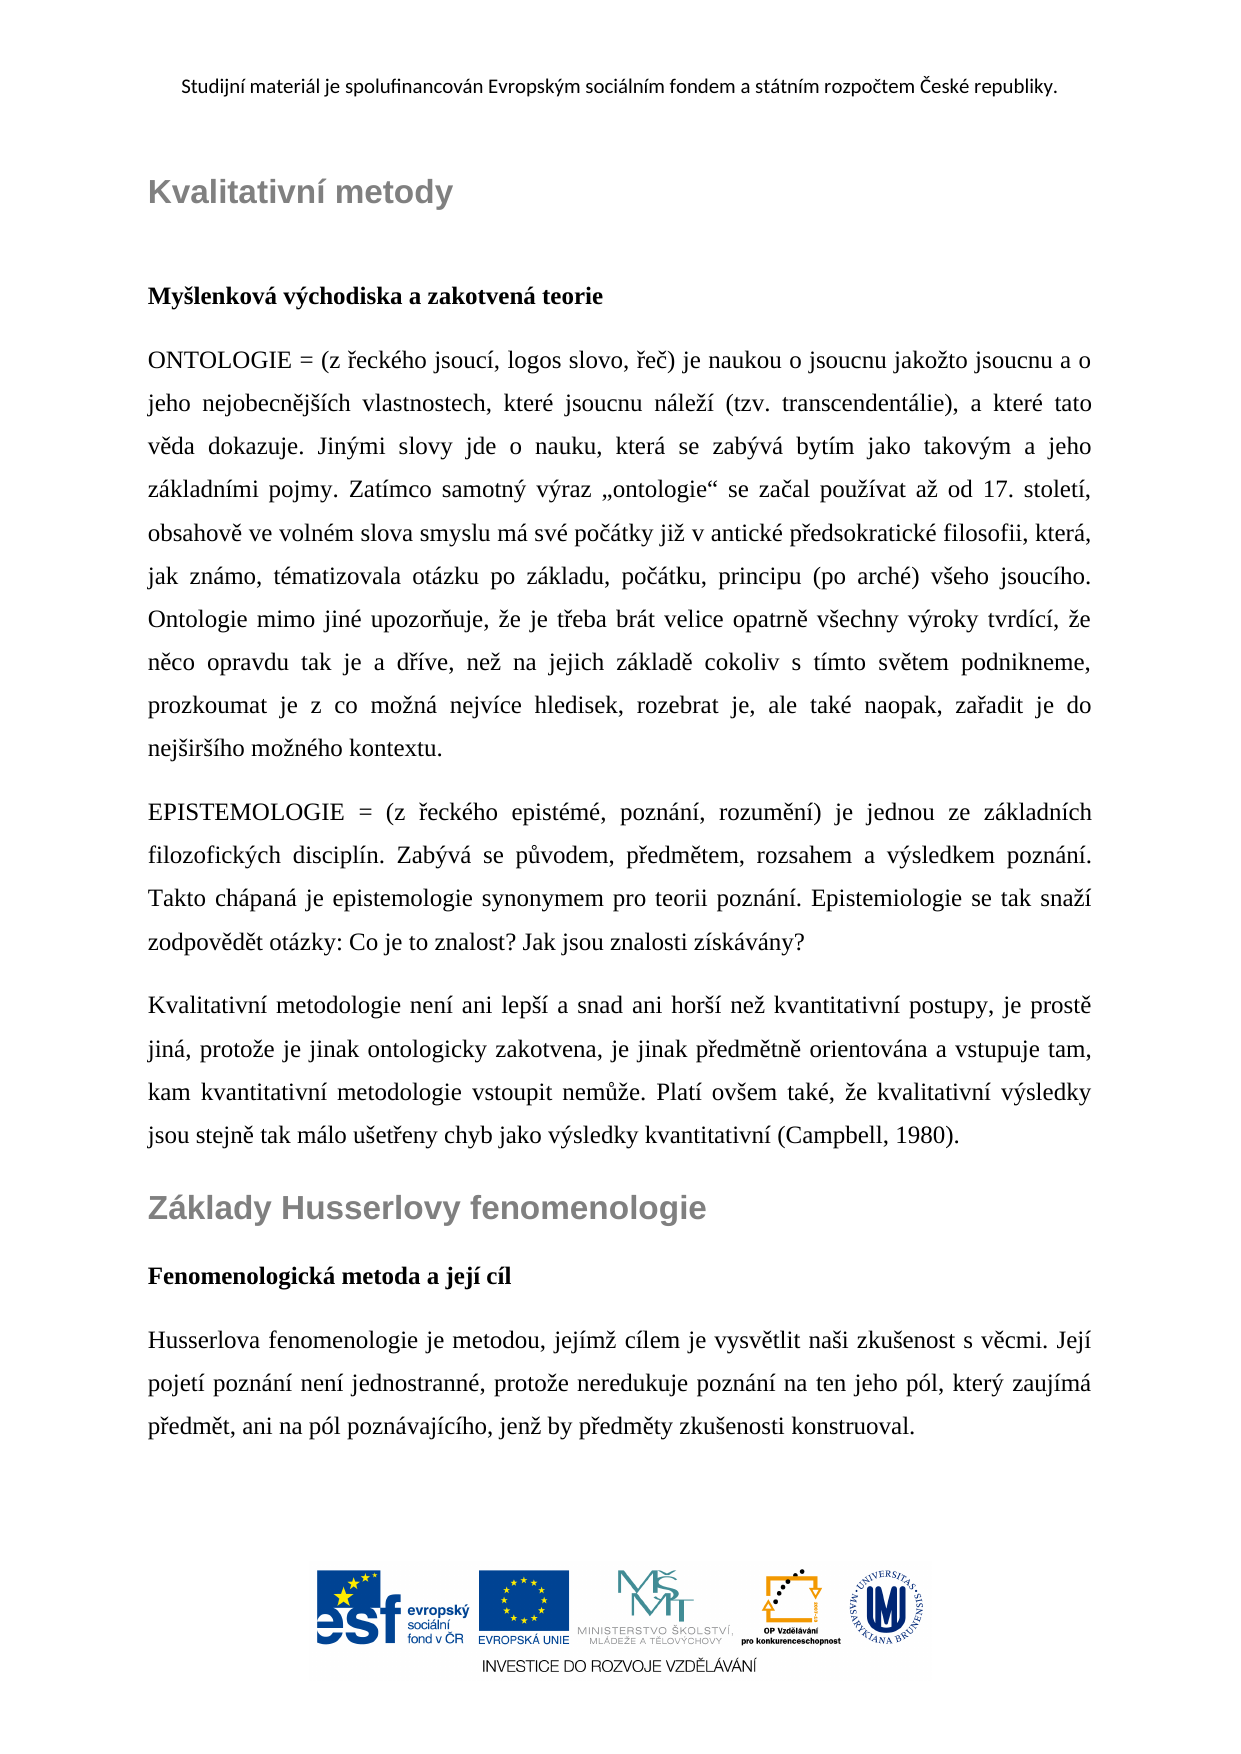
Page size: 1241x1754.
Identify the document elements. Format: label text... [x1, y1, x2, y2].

text Fenomenologická metoda a její cíl [148, 1261, 1093, 1289]
text Myšlenková východiska a zakotvená teorie [148, 281, 1093, 310]
text Kvalitativní metodologie není ani lepší a snad ani horší než kvantitativní postupy, je prostě jiná, protože je jinak ontologicky zakotvena, je jinak předmětně orientována a vstupuje tam, kam kvantitativní metodologie vstoupit nemůže. Platí ovšem také, že kvalitativní výsledky jsou stejně tak málo ušetřeny chyb jako výsledky kvantitativní (Campbell, 1980). [148, 991, 1093, 1149]
text EPISTEMOLOGIE = (z řeckého epistémé, poznání, rozumění) je jednou ze základních filozofických disciplín. Zabývá se původem, předmětem, rozsahem a výsledkem poznání. Takto chápaná je epistemologie synonymem pro teorii poznání. Epistemiologie se tak snaží zodpovědět otázky: Co je to znalost? Jak jsou znalosti získávány? [148, 797, 1093, 955]
text ONTOLOGIE = (z řeckého jsoucí, logos slovo, řeč) je naukou o jsoucnu jakožto jsoucnu a o jeho nejobecnějších vlastnostech, které jsoucnu náleží (tzv. transcendentálie), a které tato věda dokazuje. Jinými slovy jde o nauku, která se zabývá bytím jako takovým a jeho základními pojmy. Zatímco samotný výraz „ontologie“ se začal používat až od 17. století, obsahově ve volném slova smyslu má své počátky již v antické předsokratické filosofii, která, jak známo, tématizovala otázku po základu, počátku, principu (po arché) všeho jsoucího. Ontologie mimo jiné upozorňuje, že je třeba brát velice opatrně všechny výroky tvrdící, že něco opravdu tak je a dříve, než na jejich základě cokoliv s tímto světem podnikneme, prozkoumat je z co možná nejvíce hledisek, rozebrat je, ale také naopak, zařadit je do nejširšího možného kontextu. [148, 345, 1093, 762]
subtitle Kvalitativní metody [148, 173, 1093, 211]
picture [308, 1561, 932, 1681]
subtitle Základy Husserlovy fenomenologie [148, 1188, 1093, 1227]
text Husserlova fenomenologie je metodou, jejímž cílem je vysvětlit naši zkušenost s věcmi. Její pojetí poznání není jednostranné, protože neredukuje poznání na ten jeho pól, který zaujímá předmět, ani na pól poznávajícího, jenž by předměty zkušenosti konstruoval. [148, 1325, 1093, 1440]
